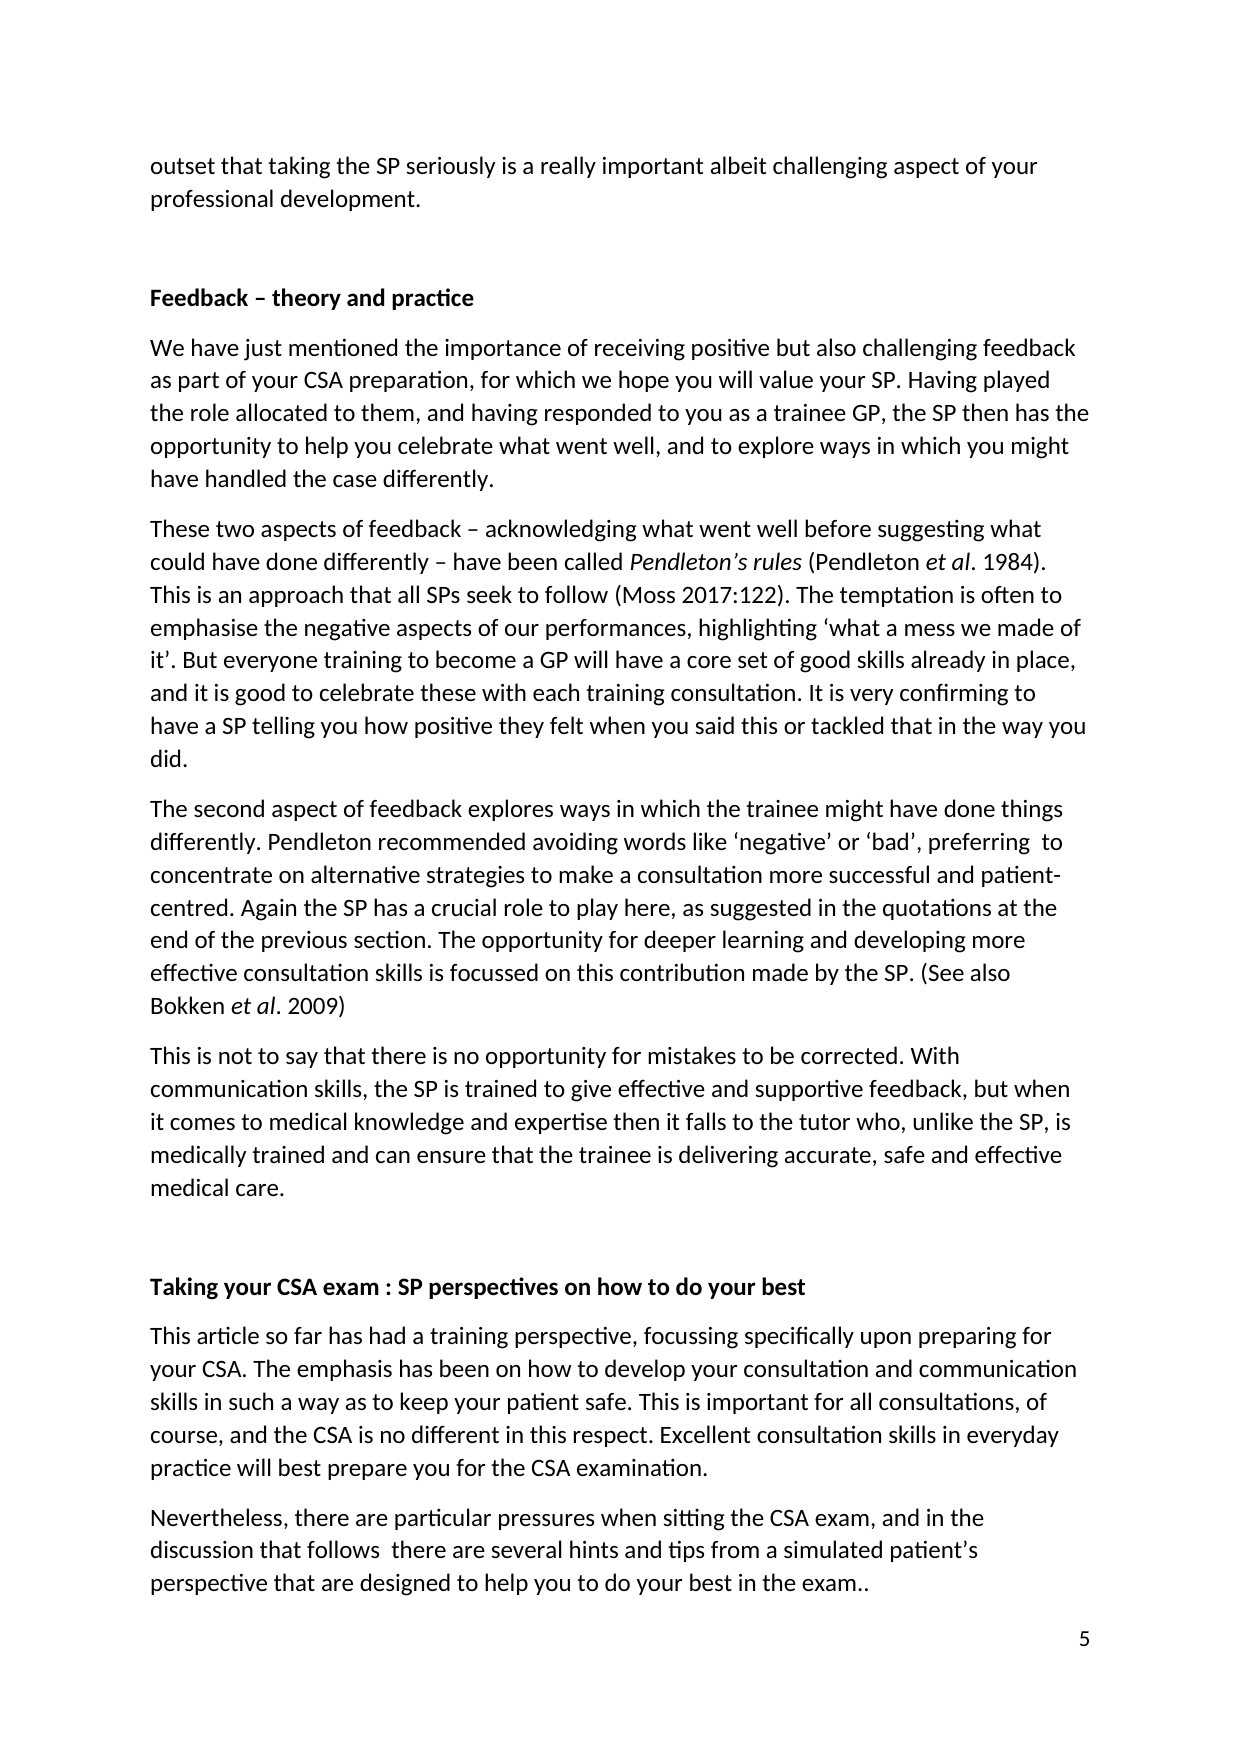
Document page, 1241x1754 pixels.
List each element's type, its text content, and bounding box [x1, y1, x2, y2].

text This article so far has had a training perspective, focussing specifically upon preparing for your CSA. The emphasis has been on how to develop your consultation and communication skills in such a way as to keep your patient safe. This is important for all consultations, of course, and the CSA is no different in this respect. Excellent consultation skills in everyday practice will best prepare you for the CSA examination. [150, 1320, 1090, 1483]
text Nevertheless, there are particular pressures when sitting the CSA exam, and in the discussion that follows there are several hints and tips from a simulated patient’s perspective that are designed to help you to do your best in the exam.. [150, 1502, 1090, 1598]
text The second aspect of feedback explores ways in which the trainee might have done things differently. Pendleton recommended avoiding words like ‘negative’ or ‘bad’, preferring to concentrate on alternative strategies to make a consultation more successful and patient-centred. Again the SP has a crucial role to play here, as suggested in the quotations at the end of the previous section. The opportunity for deeper learning and developing more effective consultation skills is focussed on this contribution made by the SP. (See also Bokken et al. 2009) [150, 793, 1090, 1021]
text We have just mentioned the importance of receiving positive but also challenging feedback as part of your CSA preparation, for which we hope you will value your SP. Having played the role allocated to them, and having responded to you as a trainee GP, the SP then has the opportunity to help you celebrate what went well, and to explore ways in which you might have handled the case differently. [150, 332, 1090, 494]
text This is not to say that there is no opportunity for mistakes to be corrected. With communication skills, the SP is trained to give effective and supportive feedback, but when it comes to medical knowledge and expertise then it falls to the tutor who, unlike the SP, is medically trained and can ensure that the trainee is delivering accurate, safe and effective medical care. [150, 1040, 1090, 1202]
text These two aspects of feedback – acknowledging what went well before suggesting what could have done differently – have been called Pendleton’s rules (Pendleton et al. 1984). This is an approach that all SPs seek to follow (Moss 2017:122). The temptation is often to emphasise the negative aspects of our performances, highlighting ‘what a mess we made of it’. But everyone training to become a GP will have a core set of good skills already in place, and it is good to celebrate these with each training consultation. It is very confirming to have a SP telling you how positive they felt when you said this or tackled that in the way you did. [150, 513, 1090, 774]
text Feedback – theory and practice [150, 282, 1090, 313]
text Taking your CSA exam : SP perspectives on how to do your best [150, 1271, 1090, 1301]
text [150, 150, 1090, 213]
